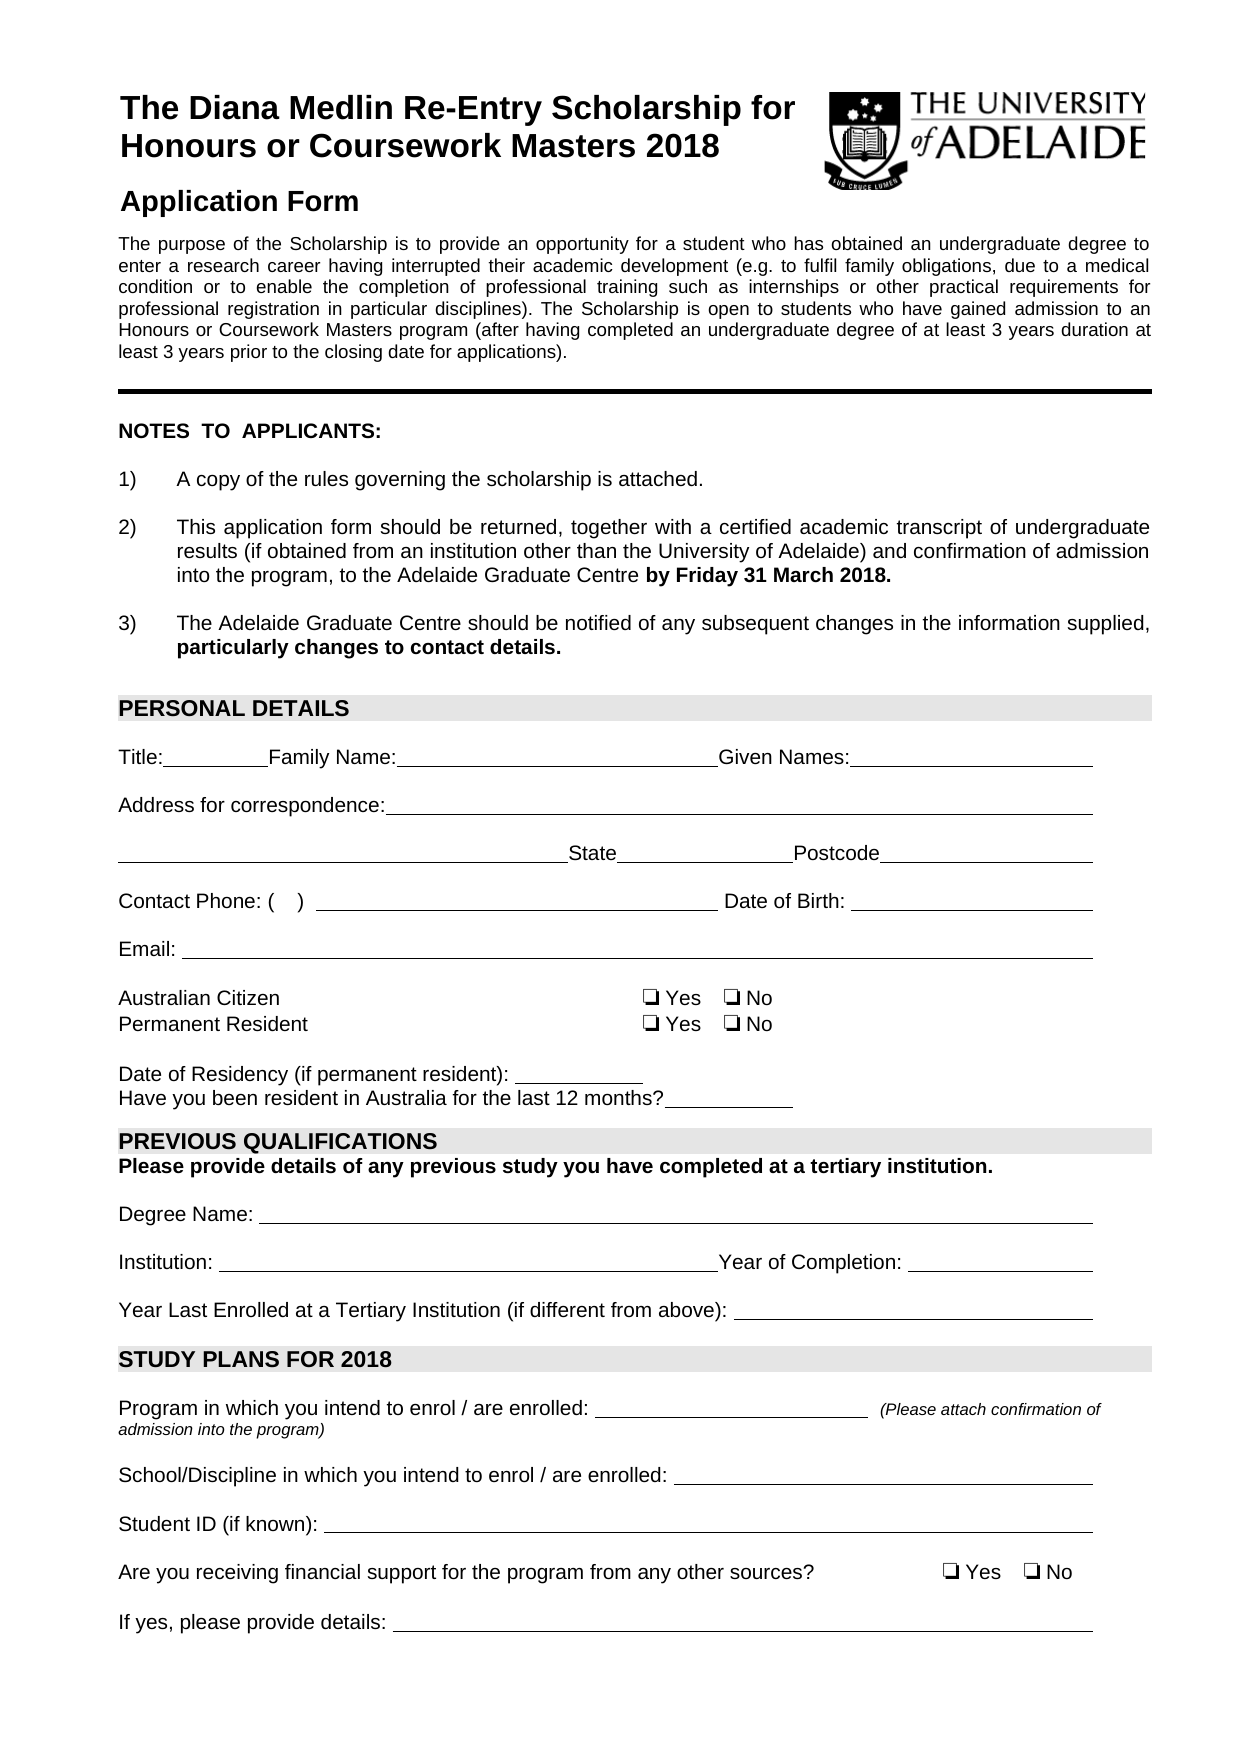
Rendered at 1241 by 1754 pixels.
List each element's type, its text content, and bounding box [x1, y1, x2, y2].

text 2) This application form should be returned, together with a certified academic transcript of undergraduate results (if obtained from an institution other than the University of Adelaide) and confirmation of admission into the program, to the Adelaide Graduate Centre by Friday 31 March 2018. [118, 515, 1152, 587]
text Please provide details of any previous study you have completed at a tertiary institution. [118, 1154, 1152, 1178]
text Degree Name: [118, 1202, 1152, 1226]
text Date of Residency (if permanent resident): [118, 1062, 1152, 1086]
text 3) The Graduate Centre should be notified of any subsequent changes in the information supplied, particularly changes to contact details. [118, 611, 1152, 659]
text Institution: Year of Completion: [118, 1250, 1152, 1274]
text 1) A copy of the rules governing the scholarship is attached. [118, 467, 1152, 491]
text Student ID (if known): [118, 1511, 1152, 1535]
text Year Last Enrolled at a Tertiary Institution (if different from above): [118, 1298, 1152, 1322]
text NOTES TO APPLICANTS: [118, 419, 1152, 443]
text Australian Citizen Yes No Permanent Resident Yes No [118, 961, 1152, 1038]
text State Postcode Contact Phone: ( ) Date of Birth: [118, 841, 1152, 913]
text If yes, please provide details: [118, 1610, 1152, 1634]
text Are you receiving financial support for the program from any other sources? Yes No [118, 1559, 1152, 1586]
text STUDY PLANS FOR 2018 [118, 1346, 1152, 1372]
text Title: Family Name: Given Names: [118, 745, 1152, 793]
text Have you been resident in Australia for the last 12 months? [118, 1086, 1152, 1110]
text Address for correspondence: [118, 793, 1152, 817]
text Program in which you intend to enrol / are enrolled: (Please attach confirmation of admission into the program) School/Discipline in which you intend to enrol / are enrolled: [118, 1396, 1152, 1511]
text PREVIOUS QUALIFICATIONS [118, 1128, 1152, 1154]
text The purpose of the Scholarship is to provide an opportunity for a student who has obtained an undergraduate degree to enter a research career having interrupted their academic development (e.g. to fulfil family obligations, due to a medical condition or to enable the completion of professional training such as internships or other practical requirements for professional registration in particular disciplines). The Scholarship is open to students who have gained admission to an Honours or Coursework Masters program (after having completed an undergraduate degree of at least 3 years duration at least 3 years prior to the closing date for applications). [118, 233, 1152, 362]
text PERSONAL DETAILS [118, 695, 1152, 721]
picture [823, 92, 1145, 189]
text Email: [118, 937, 1152, 961]
